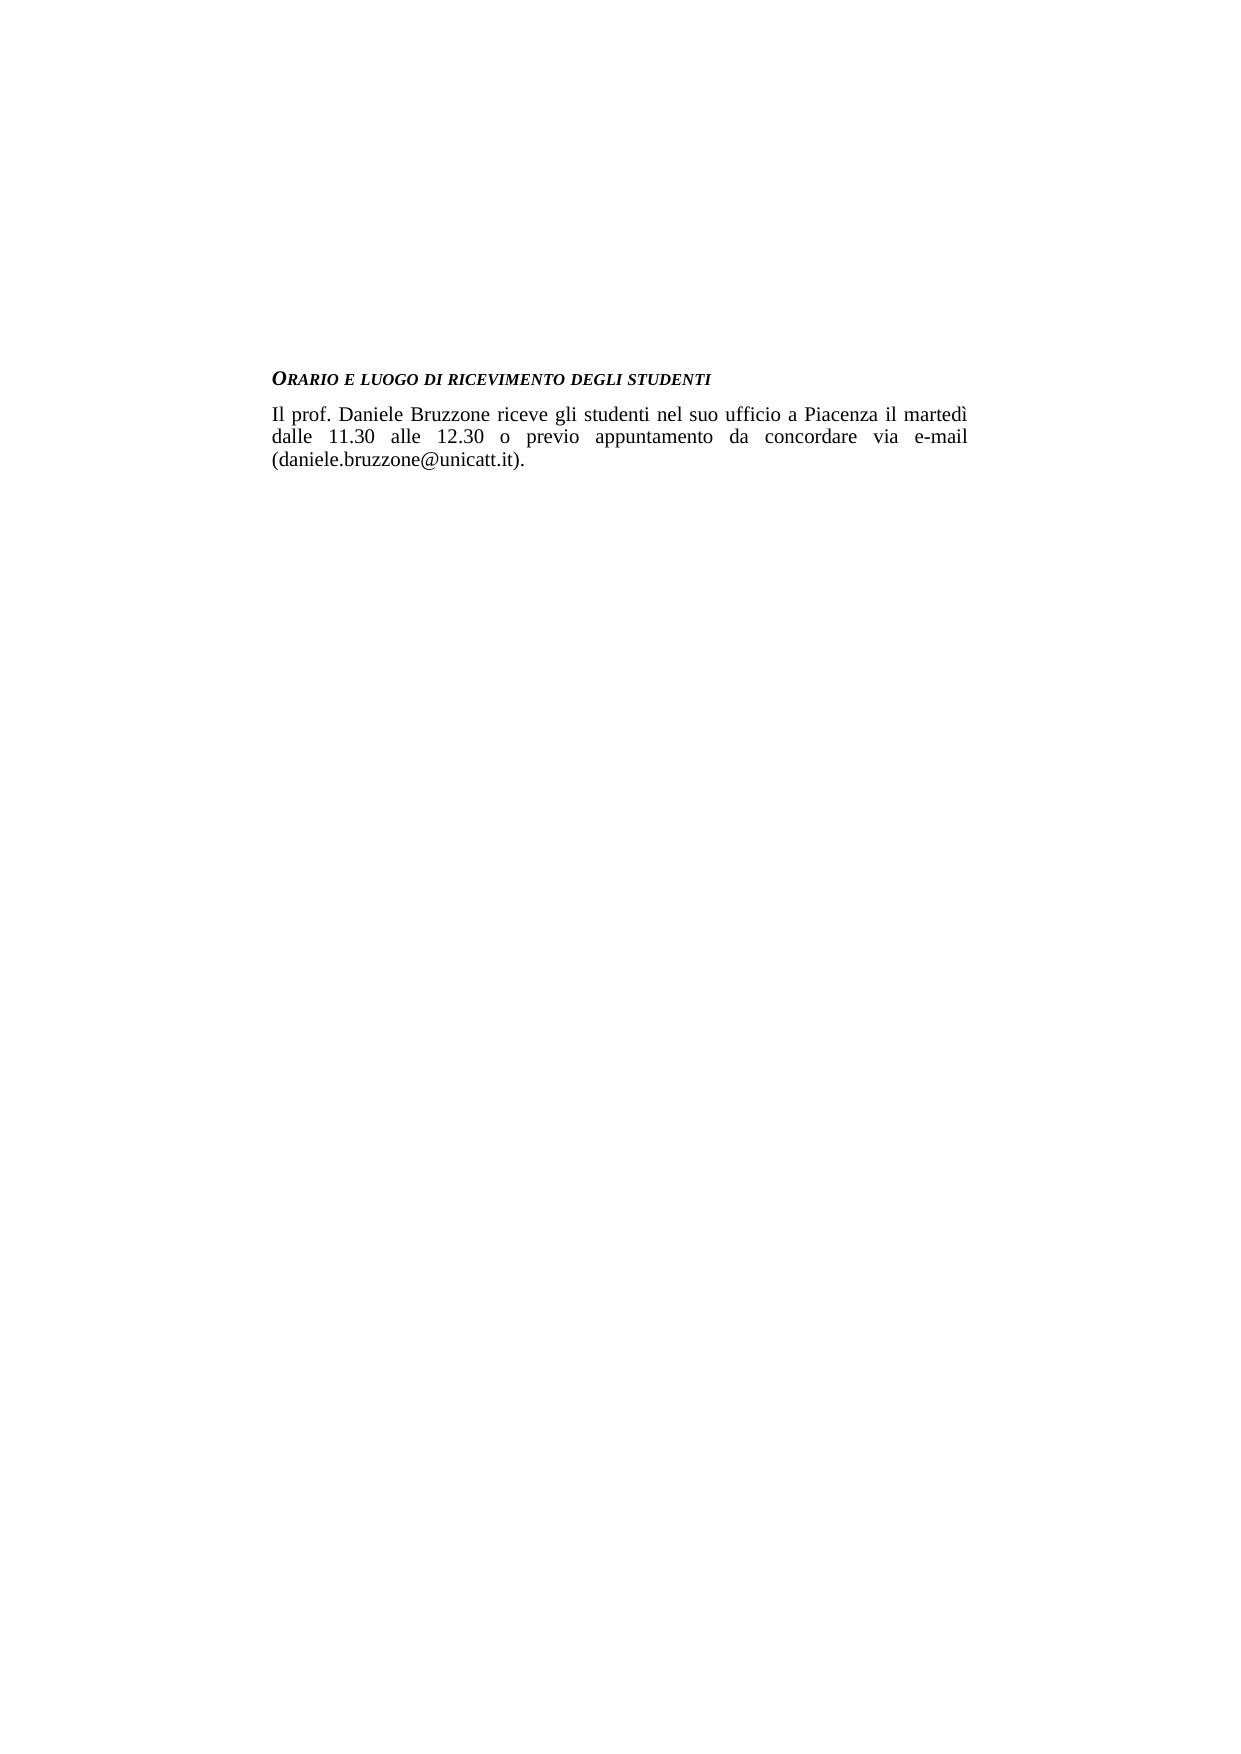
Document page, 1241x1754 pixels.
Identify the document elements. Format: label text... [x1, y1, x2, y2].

text Il prof. Daniele Bruzzone riceve gli studenti nel suo ufficio a Piacenza il martedì dalle 11.30 alle 12.30 o previo appuntamento da concordare via e-mail (daniele.bruzzone@unicatt.it). [272, 403, 968, 471]
text Orario e luogo di ricevimento degli studenti [272, 366, 968, 390]
